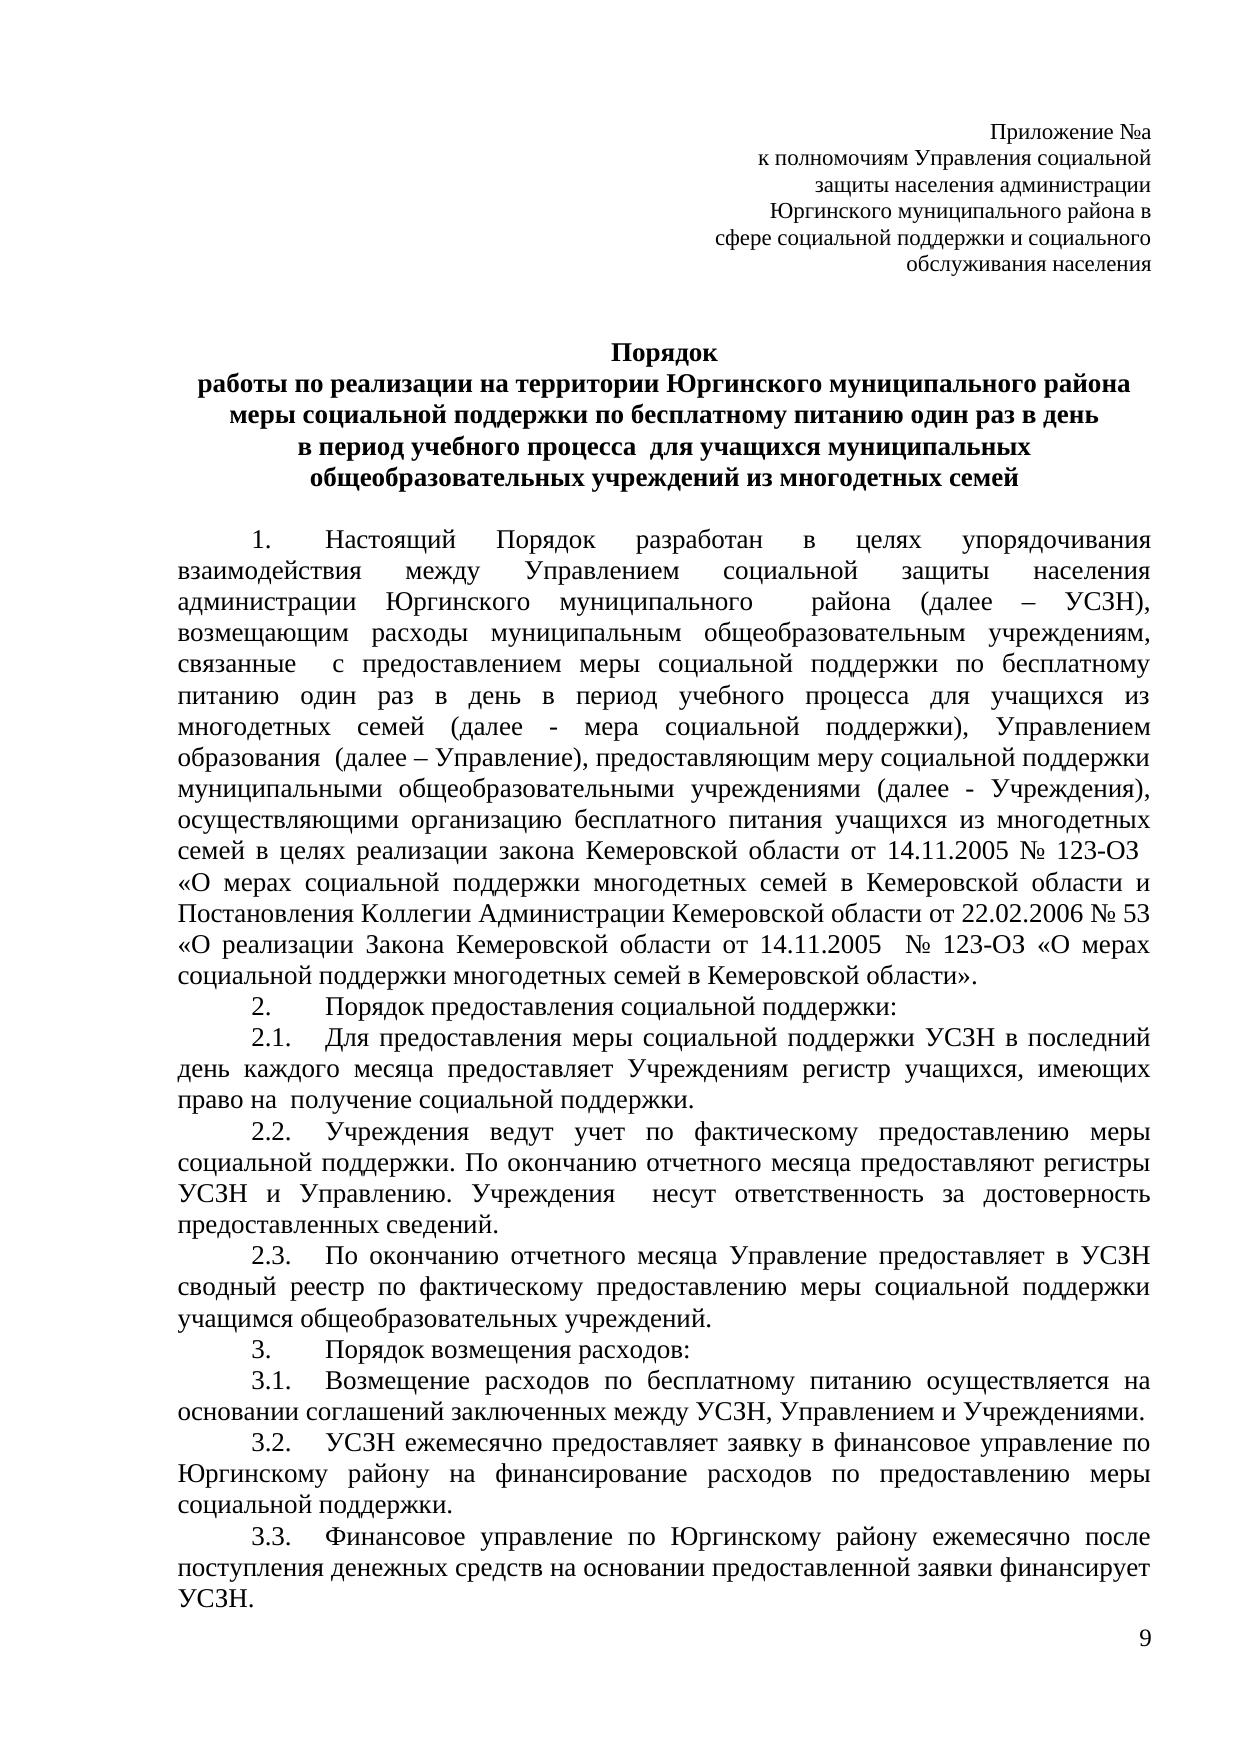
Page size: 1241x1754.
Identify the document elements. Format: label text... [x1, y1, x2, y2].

list Порядок возмещения расходов: [177, 1333, 1152, 1364]
list Учреждения ведут учет по фактическому предоставлению меры социальной поддержки. По окончанию отчетного месяца предоставляют регистры УСЗН и Управлению. Учреждения несут ответственность за достоверность предоставленных сведений. [177, 1115, 1152, 1239]
list Для предоставления меры социальной поддержки УСЗН в последний день каждого месяца предоставляет Учреждениям регистр учащихся, имеющих право на получение социальной поддержки. [177, 1021, 1152, 1115]
list По окончанию отчетного месяца Управление предоставляет в УСЗН сводный реестр по фактическому предоставлению меры социальной поддержки учащимся общеобразовательных учреждений. [177, 1239, 1152, 1333]
list Возмещение расходов по бесплатному питанию осуществляется на основании соглашений заключенных между УСЗН, Управлением и Учреждениями. [177, 1364, 1152, 1426]
list УСЗН ежемесячно предоставляет заявку в финансовое управление по Юргинскому району на финансирование расходов по предоставлению меры социальной поддержки. [177, 1426, 1152, 1520]
text общеобразовательных учреждений из многодетных семей [177, 461, 1152, 492]
text в период учебного процесса для учащихся муниципальных [177, 429, 1152, 461]
list Порядок предоставления социальной поддержки: [177, 990, 1152, 1021]
text Порядок [177, 336, 1152, 367]
list Настоящий Порядок разработан в целях упорядочивания взаимодействия между Управлением социальной защиты населения администрации Юргинского муниципального района (далее – УСЗН), возмещающим расходы муниципальным общеобразовательным учреждениям, связанные с предоставлением меры социальной поддержки по бесплатному питанию один раз в день в период учебного процесса для учащихся из многодетных семей (далее - мера социальной поддержки), Управлением образования (далее – Управление), предоставляющим меру социальной поддержки муниципальными общеобразовательными учреждениями (далее - Учреждения), осуществляющими организацию бесплатного питания учащихся из многодетных семей в целях реализации закона Кемеровской области от 14.11.2005 № 123-ОЗ «О мерах социальной поддержки многодетных семей в Кемеровской области и Постановления Коллегии Администрации Кемеровской области от 22.02.2006 № 53 «О реализации Закона Кемеровской области от 14.11.2005 № 123-ОЗ «О мерах социальной поддержки многодетных семей в Кемеровской области». [177, 523, 1152, 990]
text к полномочиям Управления социальной защиты населения администрации Юргинского муниципального района в сфере социальной поддержки и социального обслуживания населения [709, 144, 1152, 276]
list Финансовое управление по Юргинскому району ежемесячно после поступления денежных средств на основании предоставленной заявки финансирует УСЗН. [177, 1520, 1152, 1613]
text Приложение №а [709, 118, 1152, 144]
text работы по реализации на территории Юргинского муниципального района меры социальной поддержки по бесплатному питанию один раз в день [177, 367, 1152, 429]
